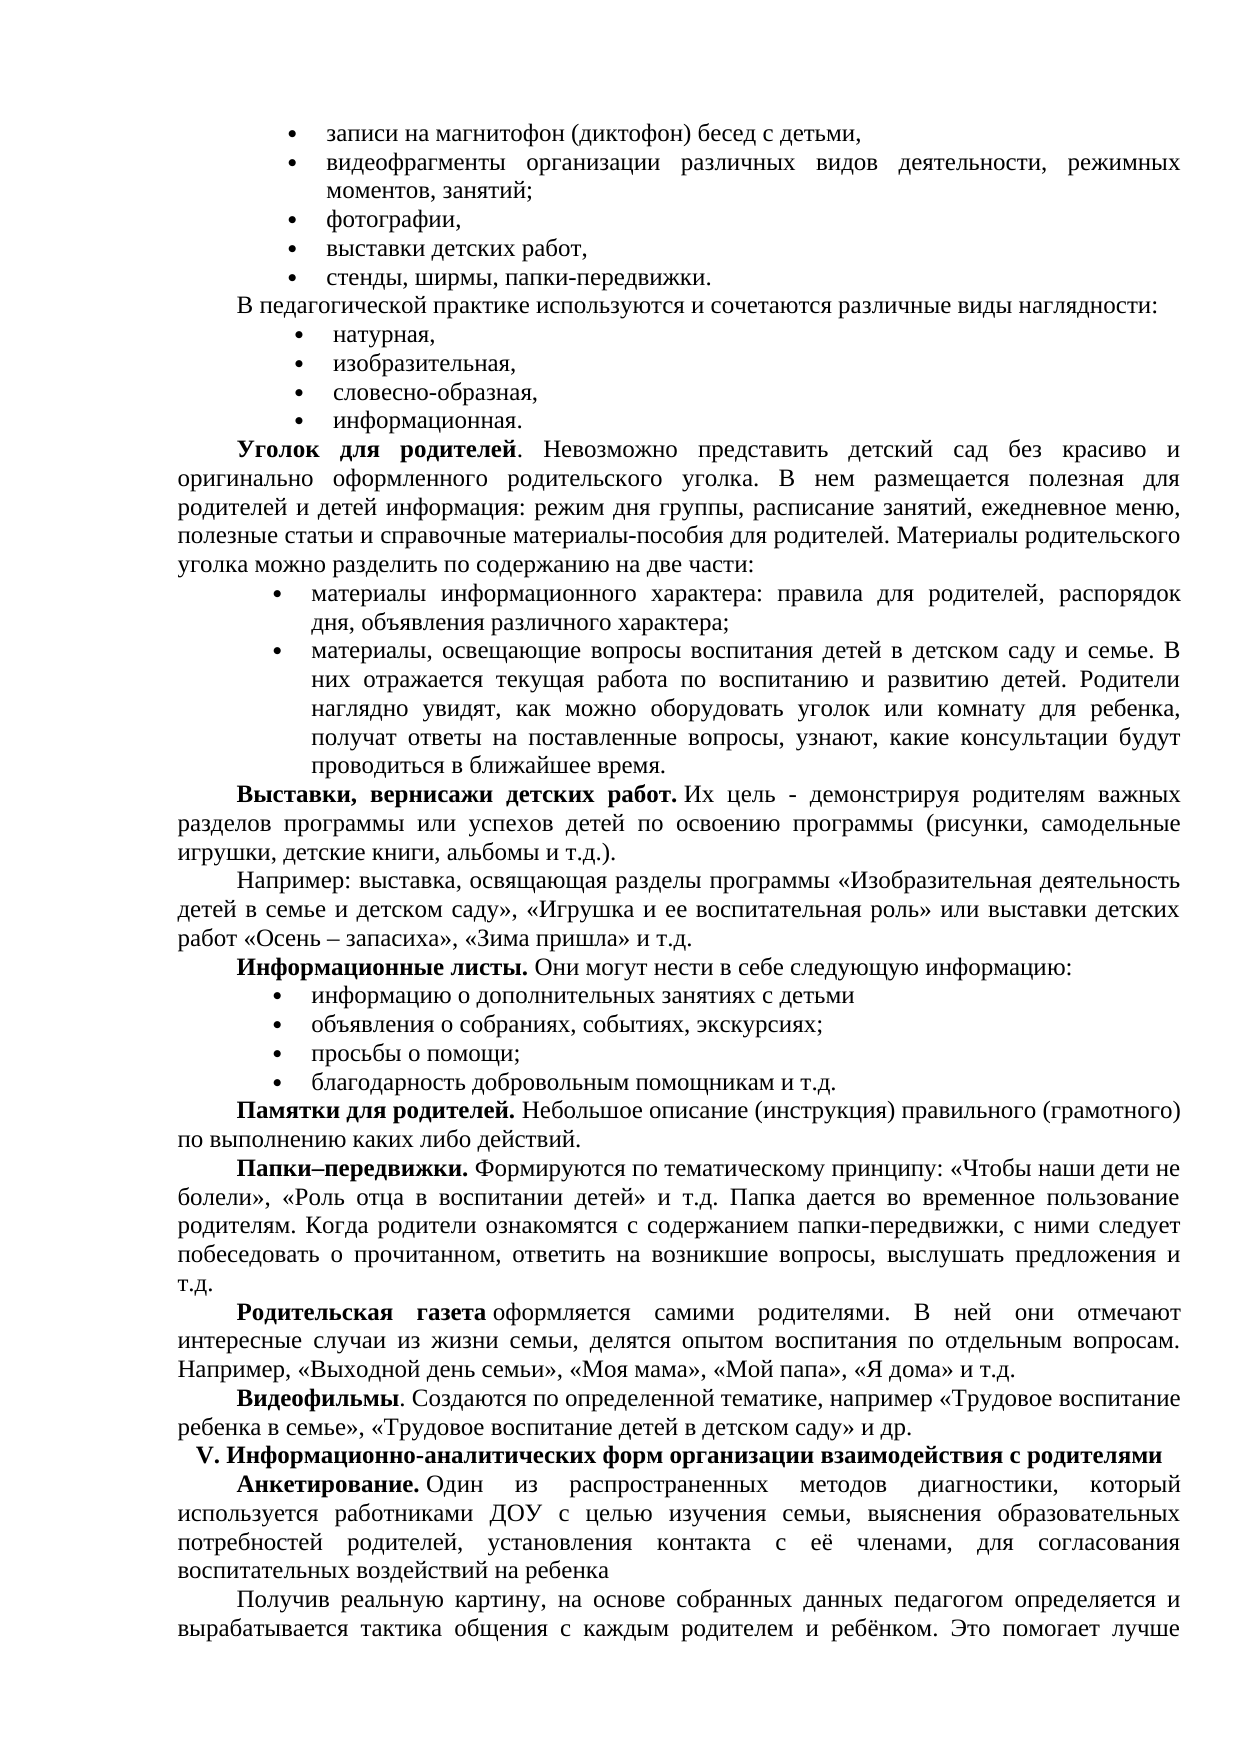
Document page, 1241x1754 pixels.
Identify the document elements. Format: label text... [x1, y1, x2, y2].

list натурная, [295, 319, 1181, 348]
text Выставки, вернисажи детских работ. Их цель - демонстрируя родителям важных разделов программы или успехов детей по освоению программы (рисунки, самодельные игрушки, детские книги, альбомы и т.д.). [177, 779, 1181, 866]
list просьбы о помощи; [274, 1038, 1181, 1067]
list словесно-образная, [295, 377, 1181, 406]
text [177, 1584, 1181, 1642]
list стенды, ширмы, папки-передвижки. [289, 262, 1181, 291]
list материалы, освещающие вопросы воспитания детей в детском саду и семье. В них отражается текущая работа по воспитанию и развитию детей. Родители наглядно увидят, как можно оборудовать уголок или комнату для ребенка, получат ответы на поставленные вопросы, узнают, какие консультации будут проводиться в ближайшее время. [274, 636, 1181, 779]
list изобразительная, [295, 348, 1181, 377]
list информацию о дополнительных занятиях с детьми [274, 981, 1181, 1009]
text Анкетирование. Один из распространенных методов диагностики, который используется работниками ДОУ с целью изучения семьи, выяснения образовательных потребностей родителей, установления контакта с её членами, для согласования воспитательных воздействий на ребенка [177, 1469, 1181, 1584]
list фотографии, [289, 204, 1181, 233]
text Видеофильмы. Создаются по определенной тематике, например «Трудовое воспитание ребенка в семье», «Трудовое воспитание детей в детском саду» и др. [177, 1383, 1181, 1441]
text Памятки для родителей. Небольшое описание (инструкция) правильного (грамотного) по выполнению каких либо действий. [177, 1096, 1181, 1153]
text Информационные листы. Они могут нести в себе следующую информацию: [177, 952, 1181, 981]
list записи на магнитофон (диктофон) бесед с детьми, [289, 118, 1181, 147]
text Родительская газета оформляется самими родителями. В ней они отмечают интересные случаи из жизни семьи, делятся опытом воспитания по отдельным вопросам. Например, «Выходной день семьи», «Моя мама», «Мой папа», «Я дома» и т.д. [177, 1297, 1181, 1383]
text Папки–передвижки. Формируются по тематическому принципу: «Чтобы наши дети не болели», «Роль отца в воспитании детей» и т.д. Папка дается во временное пользование родителям. Когда родители ознакомятся с содержанием папки-передвижки, с ними следует побеседовать о прочитанном, ответить на возникшие вопросы, выслушать предложения и т.д. [177, 1153, 1181, 1297]
list видеофрагменты организации различных видов деятельности, режимных моментов, занятий; [289, 147, 1181, 204]
list благодарность добровольным помощникам и т.д. [274, 1067, 1181, 1096]
text Уголок для родителей. Невозможно представить детский сад без красиво и оригинально оформленного родительского уголка. В нем размещается полезная для родителей и детей информация: режим дня группы, расписание занятий, ежедневное меню, полезные статьи и справочные материалы-пособия для родителей. Материалы родительского уголка можно разделить по содержанию на две части: [177, 434, 1181, 578]
list выставки детских работ, [289, 233, 1181, 262]
text Например: выставка, освящающая разделы программы «Изобразительная деятельность детей в семье и детском саду», «Игрушка и ее воспитательная роль» или выставки детских работ «Осень – запасиха», «Зима пришла» и т.д. [177, 866, 1181, 952]
list материалы информационного характера: правила для родителей, распорядок дня, объявления различного характера; [274, 578, 1181, 636]
list информационная. [295, 406, 1181, 434]
text V. Информационно-аналитических форм организации взаимодействия с родителями [177, 1441, 1181, 1469]
list объявления о собраниях, событиях, экскурсиях; [274, 1009, 1181, 1038]
text В педагогической практике используются и сочетаются различные виды наглядности: [177, 291, 1181, 319]
